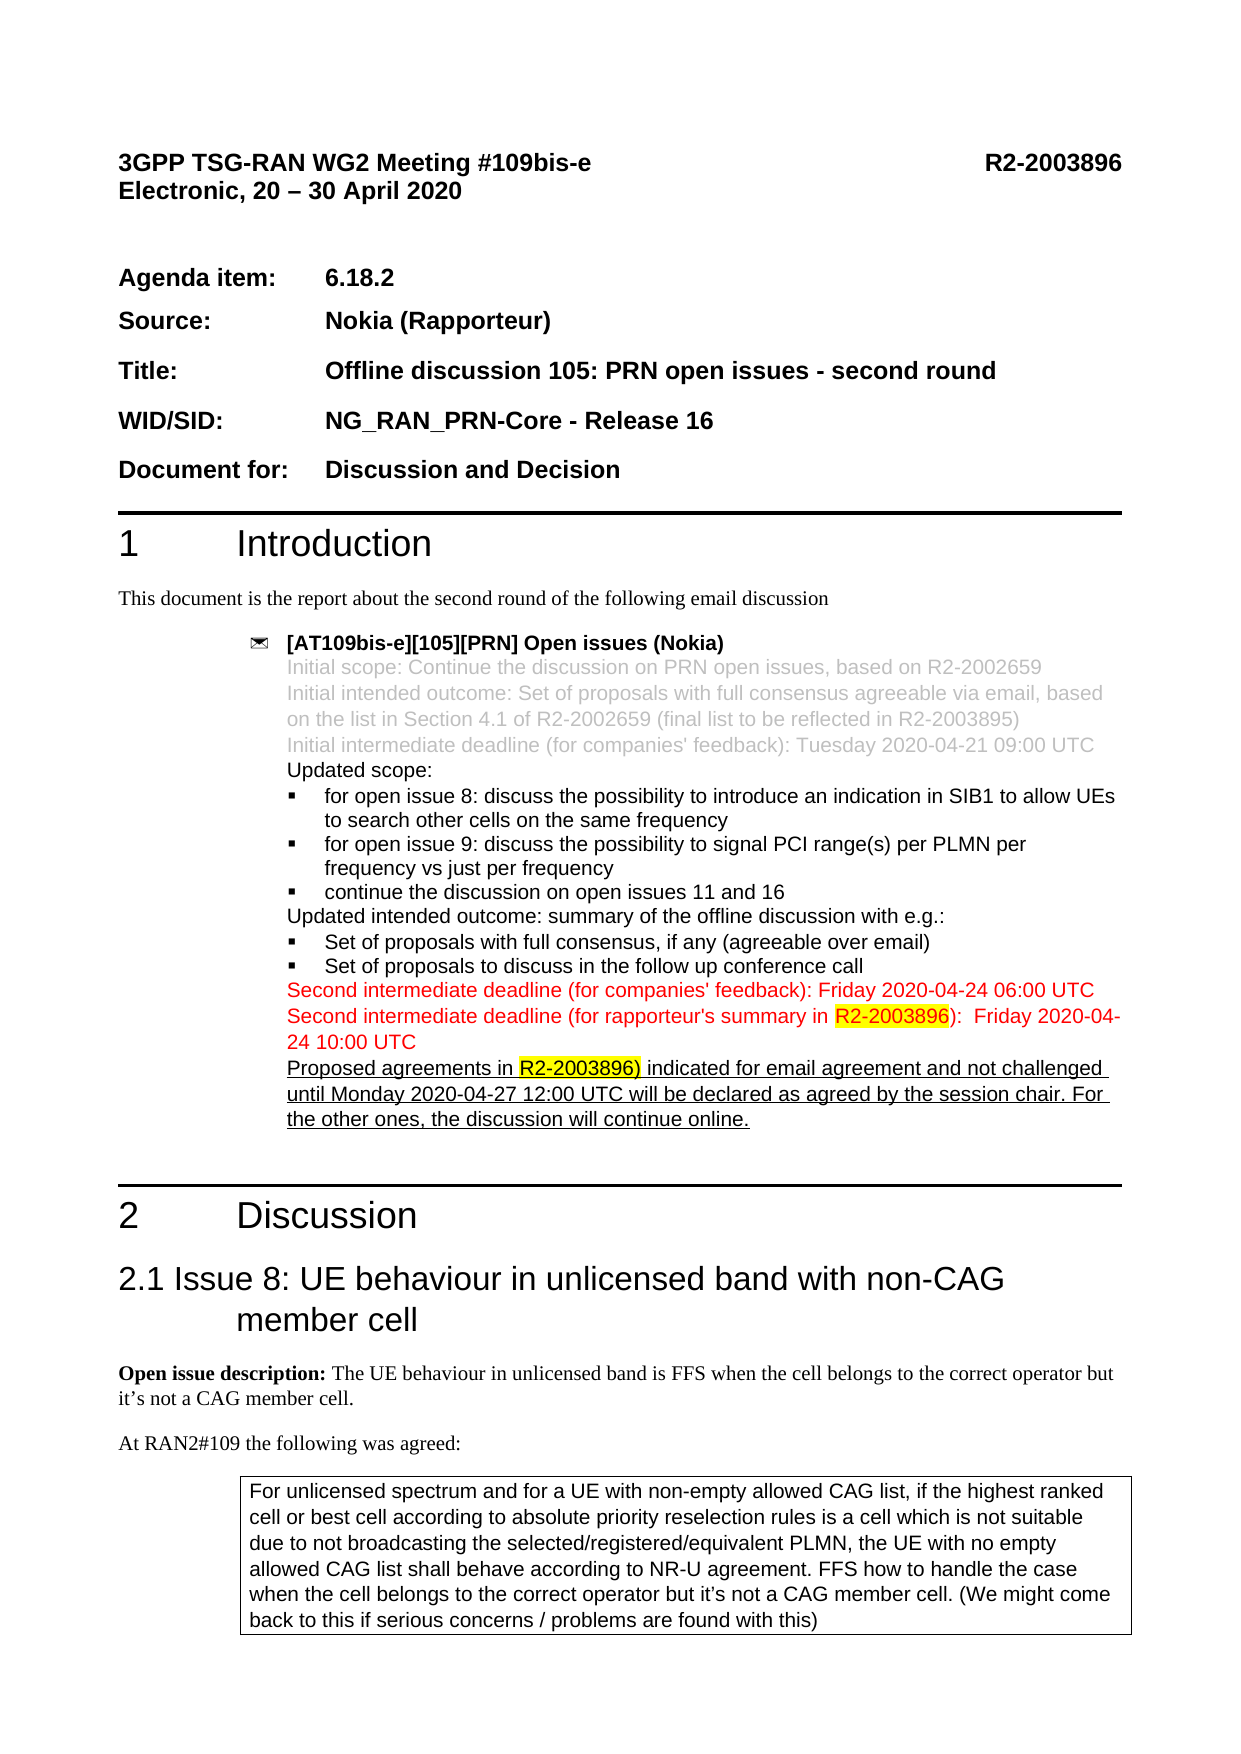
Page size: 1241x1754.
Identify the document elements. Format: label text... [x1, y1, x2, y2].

text Agenda item: 6.18.2 [118, 262, 1122, 291]
text Electronic, 20 – 30 April 2020 [118, 176, 1122, 205]
text This document is the report about the second round of the following email discussion [118, 586, 1122, 610]
text For unlicensed spectrum and for a UE with non-empty allowed CAG list, if the highest ranked cell or best cell according to absolute priority reselection rules is a cell which is not suitable due to not broadcasting the selected/registered/equivalent PLMN, the UE with no empty allowed CAG list shall behave according to NR-U agreement. FFS how to handle the case when the cell belongs to the correct operator but it’s not a CAG member cell. (We might come back to this if serious concerns / problems are found with this) [241, 1477, 1131, 1634]
text Updated scope: [287, 758, 1122, 782]
text Initial intermediate deadline (for companies' feedback): Tuesday 2020-04-21 09:00 UTC [287, 732, 1122, 756]
text Second intermediate deadline (for companies' feedback): Friday 2020-04-24 06:00 UTC [287, 978, 1122, 1002]
text Source: Nokia (Rapporteur) [118, 306, 1122, 335]
list Set of proposals with full consensus, if any (agreeable over email) [287, 930, 1122, 954]
subtitle 2.1 Issue 8: UE behaviour in unlicensed band with non-CAG member cell [118, 1259, 1122, 1339]
text Proposed agreements in R2-2003896) indicated for email agreement and not challenged until Monday 2020-04-27 12:00 UTC will be declared as agreed by the session chair. For the other ones, the discussion will continue online. [287, 1056, 1122, 1131]
subtitle 1 Introduction [118, 515, 1122, 564]
text Document for: Discussion and Decision [118, 455, 1122, 484]
list continue the discussion on open issues 11 and 16 [287, 880, 1122, 904]
text WID/SID: NG_RAN_PRN-Core - Release 16 [118, 406, 1122, 434]
text Open issue description: The UE behaviour in unlicensed band is FFS when the cell belongs to the correct operator but it’s not a CAG member cell. [118, 1360, 1122, 1410]
list for open issue 9: discuss the possibility to signal PCI range(s) per PLMN per frequency vs just per frequency [287, 832, 1122, 880]
list for open issue 8: discuss the possibility to introduce an indication in SIB1 to allow UEs to search other cells on the same frequency [287, 784, 1122, 832]
text Updated intended outcome: summary of the offline discussion with e.g.: [287, 904, 1122, 928]
text Initial scope: Continue the discussion on PRN open issues, based on R2-2002659 [287, 655, 1122, 679]
text Initial intended outcome: Set of proposals with full consensus agreeable via email, based on the list in Section 4.1 of R2-2002659 (final list to be reflected in R2-2003895) [287, 681, 1122, 731]
text Title: Offline discussion 105: PRN open issues - second round [118, 356, 1122, 384]
text 3GPP TSG-RAN WG2 Meeting #109bis-e R2-2003896 [118, 147, 1122, 176]
text [AT109bis-e][105][PRN] Open issues (Nokia) [249, 631, 1122, 655]
text Second intermediate deadline (for rapporteur's summary in R2-2003896): Friday 2020-04-24 10:00 UTC [287, 1004, 1122, 1054]
list Set of proposals to discuss in the follow up conference call [287, 954, 1122, 978]
text At RAN2#109 the following was agreed: [118, 1431, 1122, 1455]
subtitle 2 Discussion [118, 1187, 1122, 1237]
